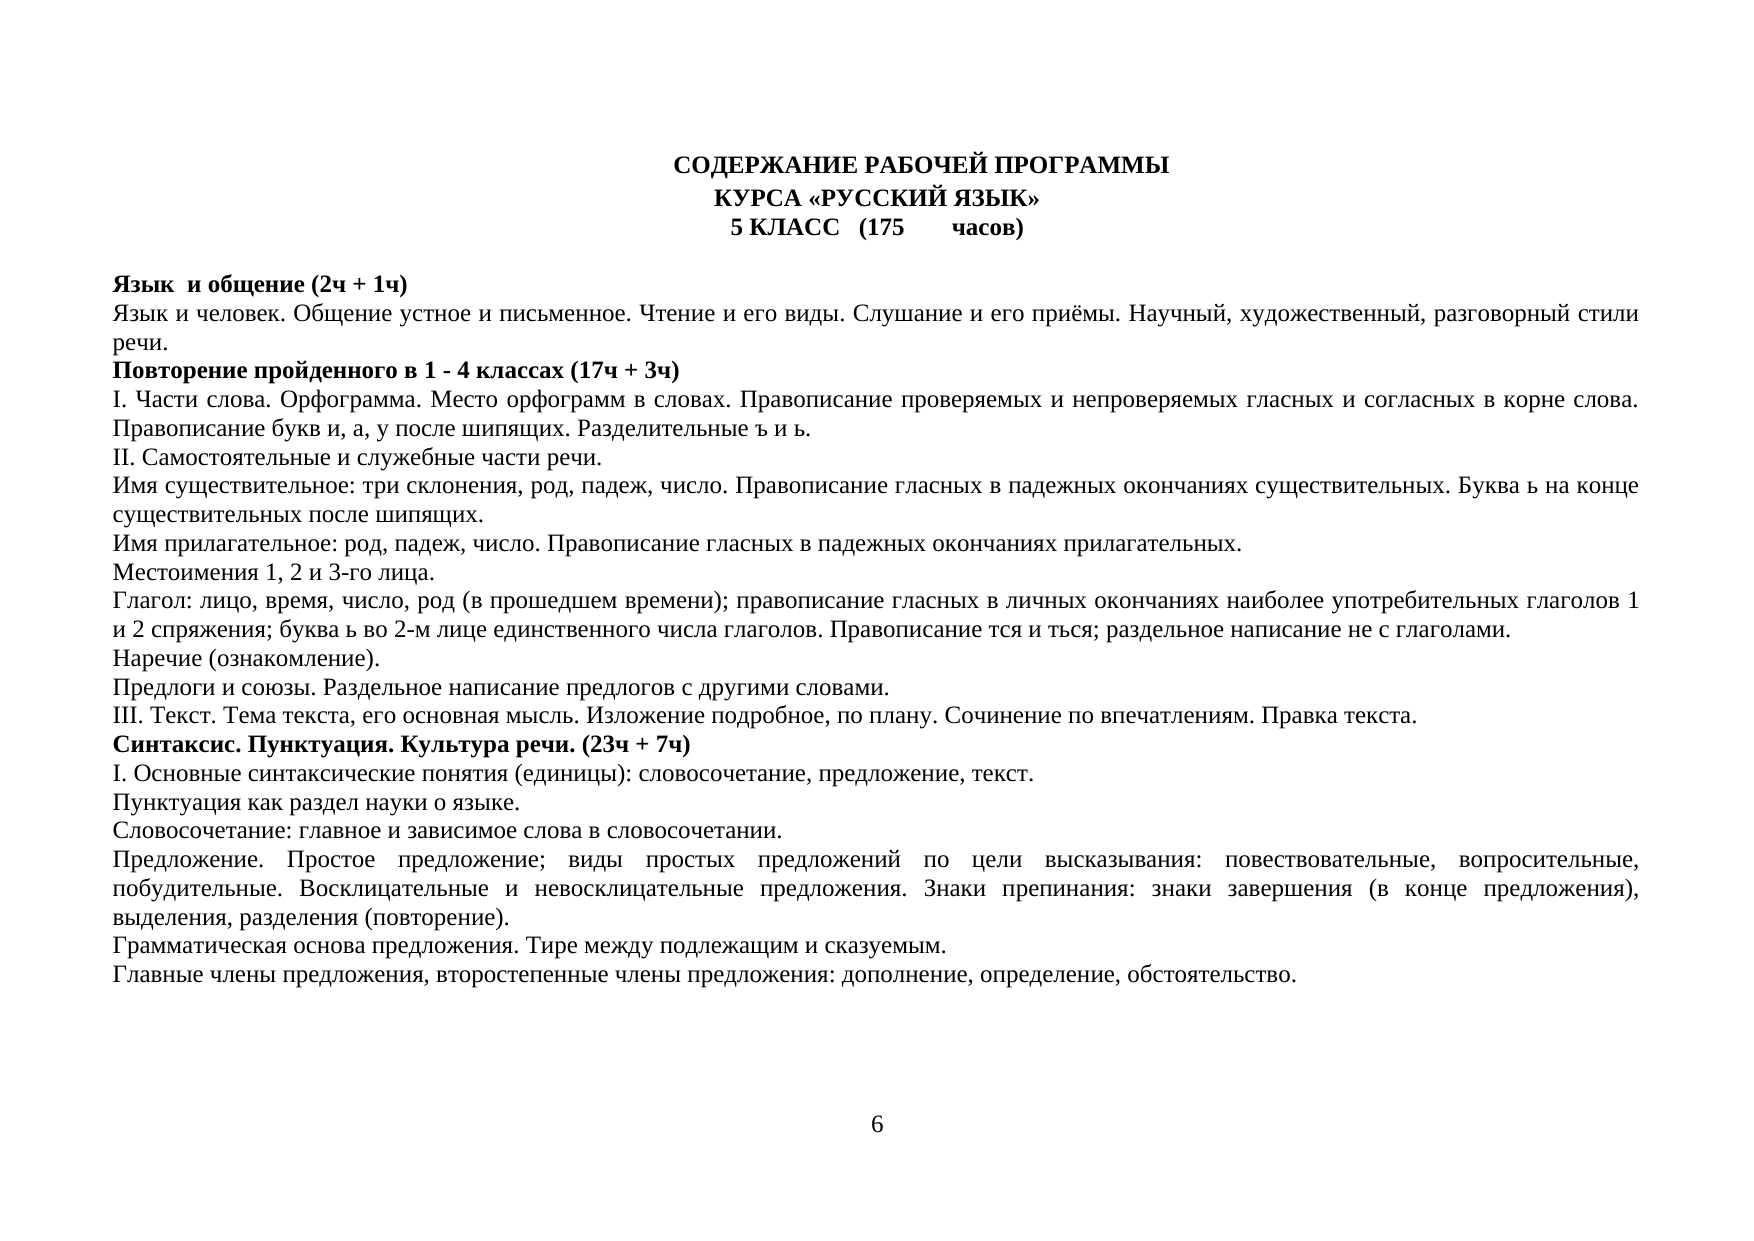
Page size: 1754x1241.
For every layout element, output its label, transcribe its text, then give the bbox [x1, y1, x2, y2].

text I. Основные синтаксические понятия (единицы): словосочетание, предложение, текст. [112, 758, 1641, 787]
text Глагол: лицо, время, число, род (в прошедшем времени); правописание гласных в личных окончаниях наиболее употребительных глаголов 1 и 2 спряжения; буква ь во 2-м лице единственного числа глаголов. Правописание тся и ться; раздельное написание не с глаголами. [112, 586, 1641, 643]
text III. Текст. Тема текста, его основная мысль. Изложение подробное, по плану. Сочинение по впечатлениям. Правка текста. [112, 701, 1641, 729]
text Наречие (ознакомление). [112, 643, 1641, 672]
text Предложение. Простое предложение; виды простых предложений по цели высказывания: повествовательные, вопросительные, побудительные. Восклицательные и невосклицательные предложения. Знаки препинания: знаки завершения (в конце предложения), выделения, разделения (повторение). [112, 844, 1641, 931]
text Предлоги и союзы. Раздельное написание предлогов с другими словами. [112, 672, 1641, 701]
text Пунктуация как раздел науки о языке. [112, 787, 1641, 816]
text Грамматическая основа предложения. Тире между подлежащим и сказуемым. [112, 931, 1641, 959]
text Местоимения 1, 2 и 3-го лица. [112, 557, 1641, 586]
text Главные члены предложения, второстепенные члены предложения: дополнение, определение, обстоятельство. [112, 959, 1641, 988]
text Синтаксис. Пунктуация. Культура речи. (23ч + 7ч) [112, 729, 1641, 758]
text II. Самостоятельные и служебные части речи. [112, 442, 1641, 471]
text КУРСА «РУССКИЙ ЯЗЫК» [112, 183, 1641, 212]
text Имя существительное: три склонения, род, падеж, число. Правописание гласных в падежных окончаниях существительных. Буква ь на конце существительных после шипящих. [112, 471, 1641, 528]
text 5 КЛАСС (175 часов) [112, 212, 1641, 241]
text I. Части слова. Орфограмма. Место орфограмм в словах. Правописание проверяемых и непроверяемых гласных и согласных в корне слова. Правописание букв и, а, у после шипящих. Разделительные ъ и ь. [112, 384, 1641, 442]
list СОДЕРЖАНИЕ РАБОЧЕЙ ПРОГРАММЫ [112, 150, 1641, 179]
text Словосочетание: главное и зависимое слова в словосочетании. [112, 816, 1641, 844]
text Язык и человек. Общение устное и письменное. Чтение и его виды. Слушание и его приёмы. Научный, художественный, разговорный стили речи. [112, 298, 1641, 356]
text Повторение пройденного в 1 - 4 классах (17ч + 3ч) [112, 356, 1641, 384]
text Язык и общение (2ч + 1ч) [112, 269, 1641, 298]
text Имя прилагательное: род, падеж, число. Правописание гласных в падежных окончаниях прилагательных. [112, 528, 1641, 557]
